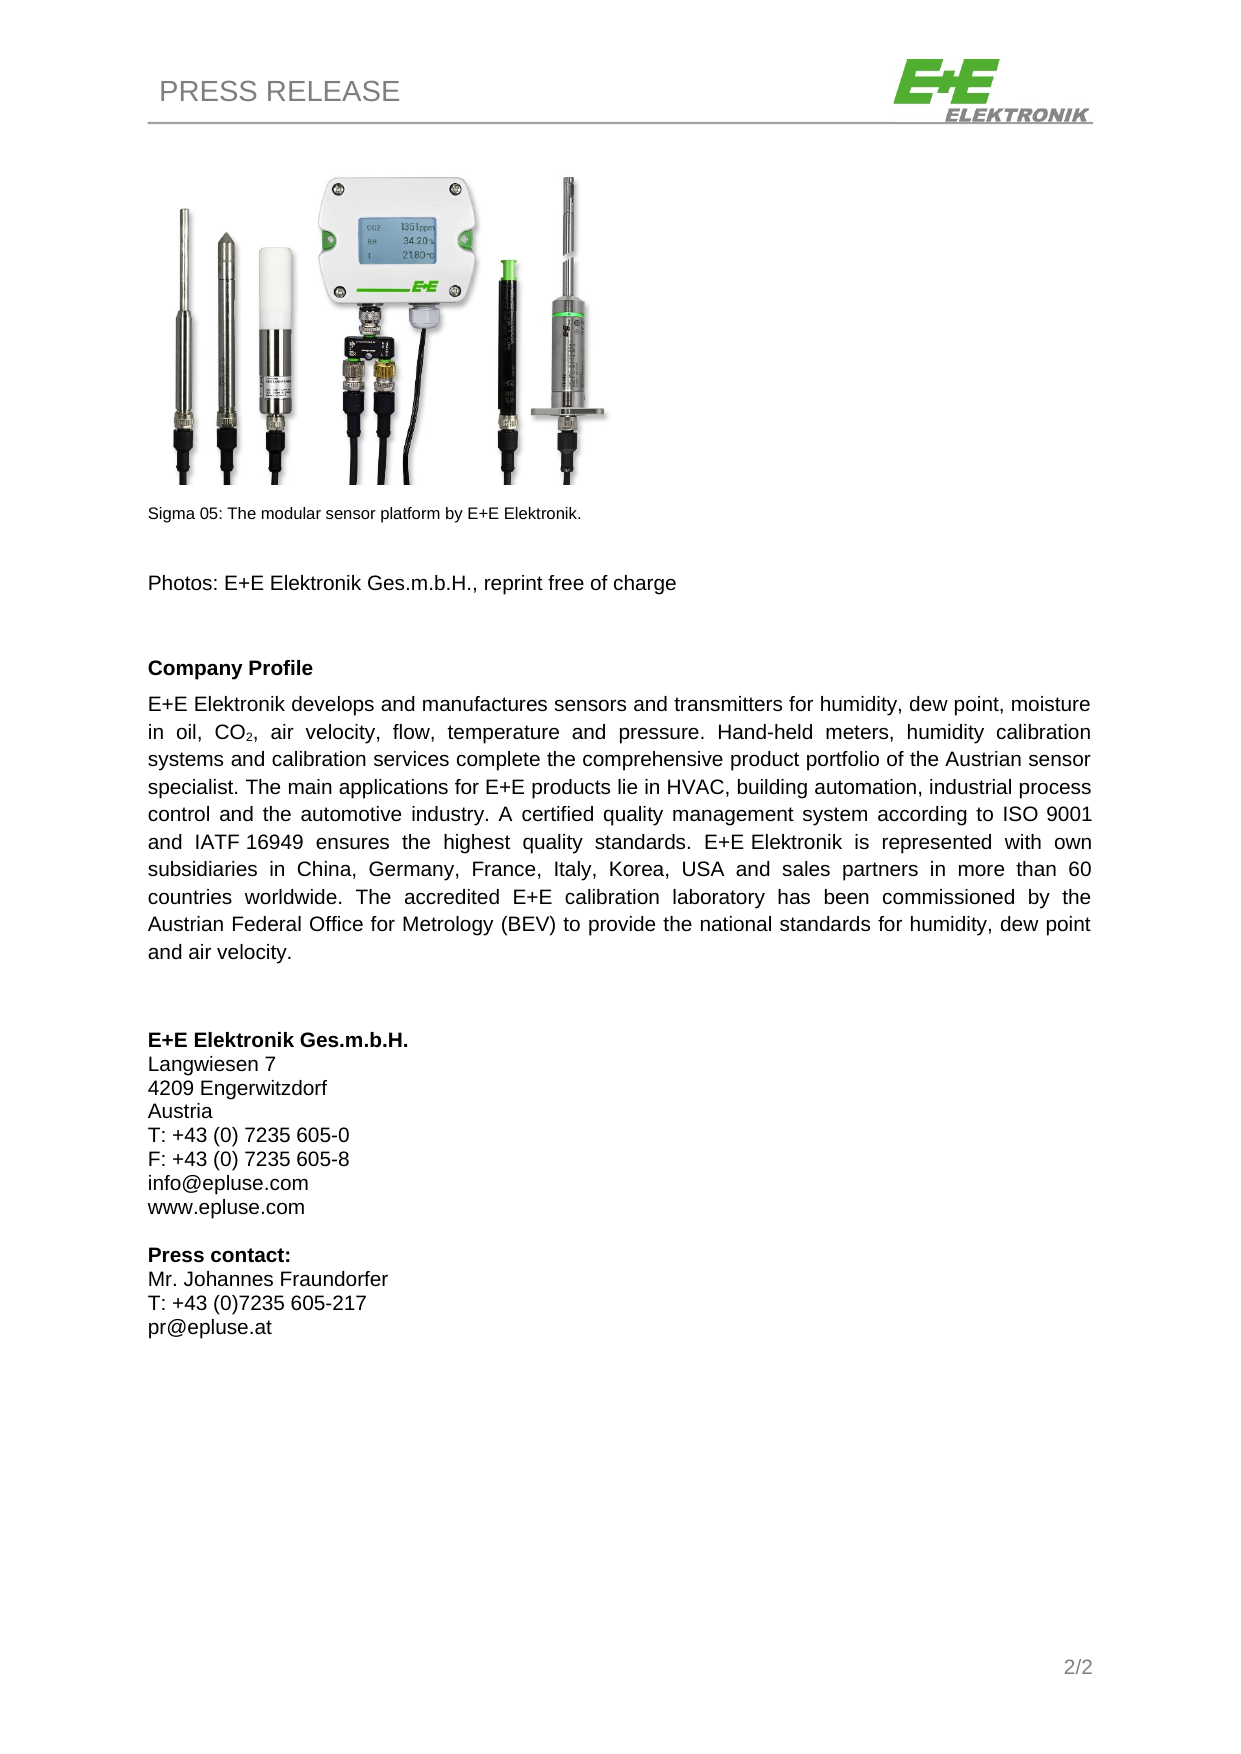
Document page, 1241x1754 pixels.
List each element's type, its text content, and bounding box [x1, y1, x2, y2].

text E+E Elektronik Ges.m.b.H. [148, 1027, 1093, 1051]
text Photos: E+E Elektronik Ges.m.b.H., reprint free of charge [148, 571, 1092, 595]
text Austria [148, 1099, 1093, 1123]
text info@epluse.com [148, 1171, 1093, 1195]
text pr@epluse.at [148, 1315, 1093, 1339]
text F: +43 (0) 7235 605-8 [148, 1147, 1093, 1171]
picture [147, 170, 621, 485]
text Sigma 05: The modular sensor platform by E+E Elektronik. [148, 504, 1093, 523]
text Company Profile [148, 656, 1093, 679]
text 4209 Engerwitzdorf [148, 1075, 1093, 1099]
text Mr. Johannes Fraundorfer [148, 1267, 1093, 1291]
text T: +43 (0)7235 605-217 [148, 1291, 1093, 1315]
text www.epluse.com [148, 1195, 1093, 1219]
picture [893, 59, 1090, 122]
text E+E Elektronik develops and manufactures sensors and transmitters for humidity, dew point, moisture in oil, CO2, air velocity, flow, temperature and pressure. Hand-held meters, humidity calibration systems and calibration services complete the comprehensive product portfolio of the Austrian sensor specialist. The main applications for E+E products lie in HVAC, building automation, industrial process control and the automotive industry. A certified quality management system according to ISO 9001 and IATF 16949 ensures the highest quality standards. E+E Elektronik is represented with own subsidiaries in China, Germany, France, Italy, Korea, USA and sales partners in more than 60 countries worldwide. The accredited E+E calibration laboratory has been commissioned by the Austrian Federal Office for Metrology (BEV) to provide the national standards for humidity, dew point and air velocity. [148, 692, 1093, 963]
text Langwiesen 7 [148, 1051, 1093, 1075]
text Press contact: [148, 1243, 1093, 1267]
text T: +43 (0) 7235 605-0 [148, 1123, 1093, 1147]
